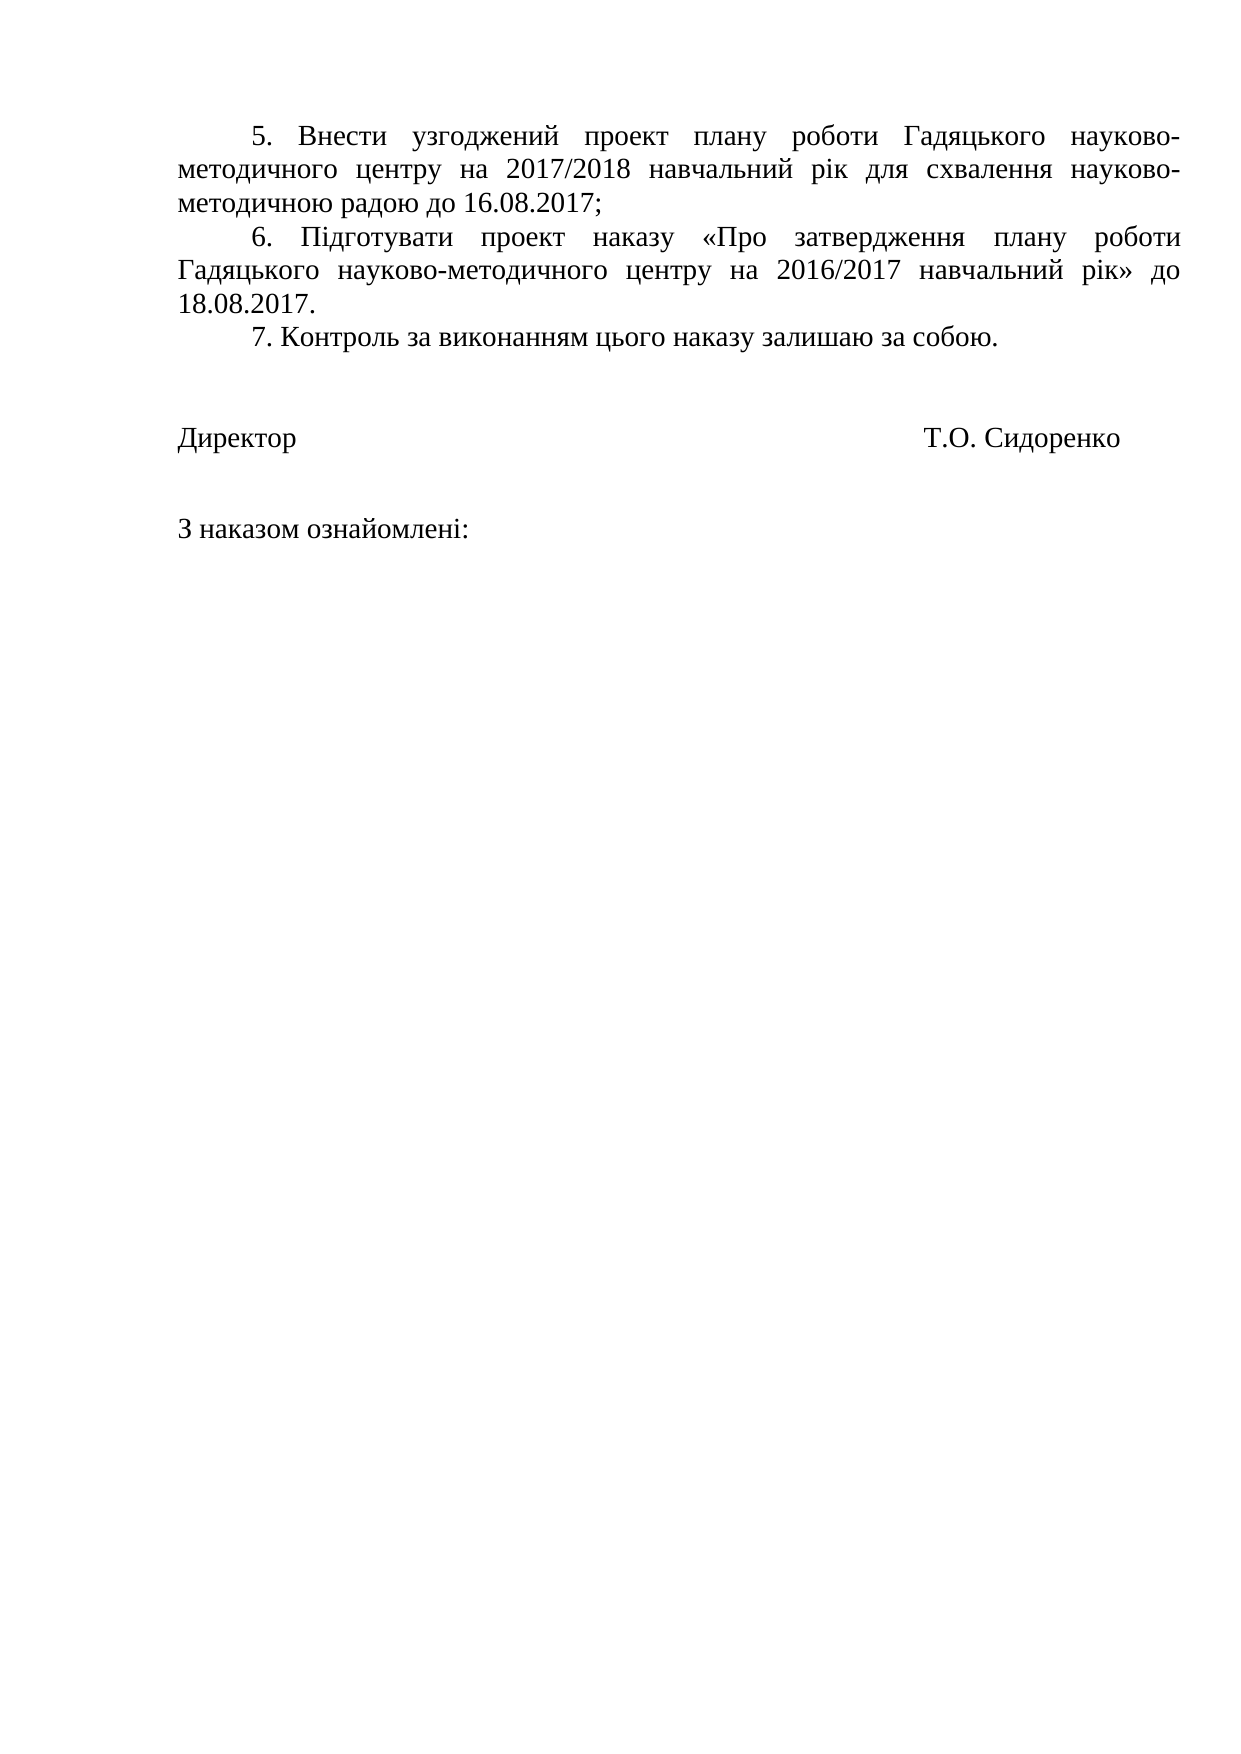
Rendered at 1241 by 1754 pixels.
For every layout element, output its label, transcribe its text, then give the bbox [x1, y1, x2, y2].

text З наказом ознайомлені: [177, 511, 1181, 544]
text Директор Т.О. Сидоренко [177, 420, 1181, 453]
text 7. Контроль за виконанням цього наказу залишаю за собою. [177, 319, 1181, 353]
text 6. Підготувати проект наказу «Про затвердження плану роботи Гадяцького науково-методичного центру на 2016/2017 навчальний рік» до 18.08.2017. [177, 219, 1181, 319]
text 5. Внести узгоджений проект плану роботи Гадяцького науково-методичного центру на 2017/2018 навчальний рік для схвалення науково-методичною радою до 16.08.2017; [177, 118, 1181, 219]
